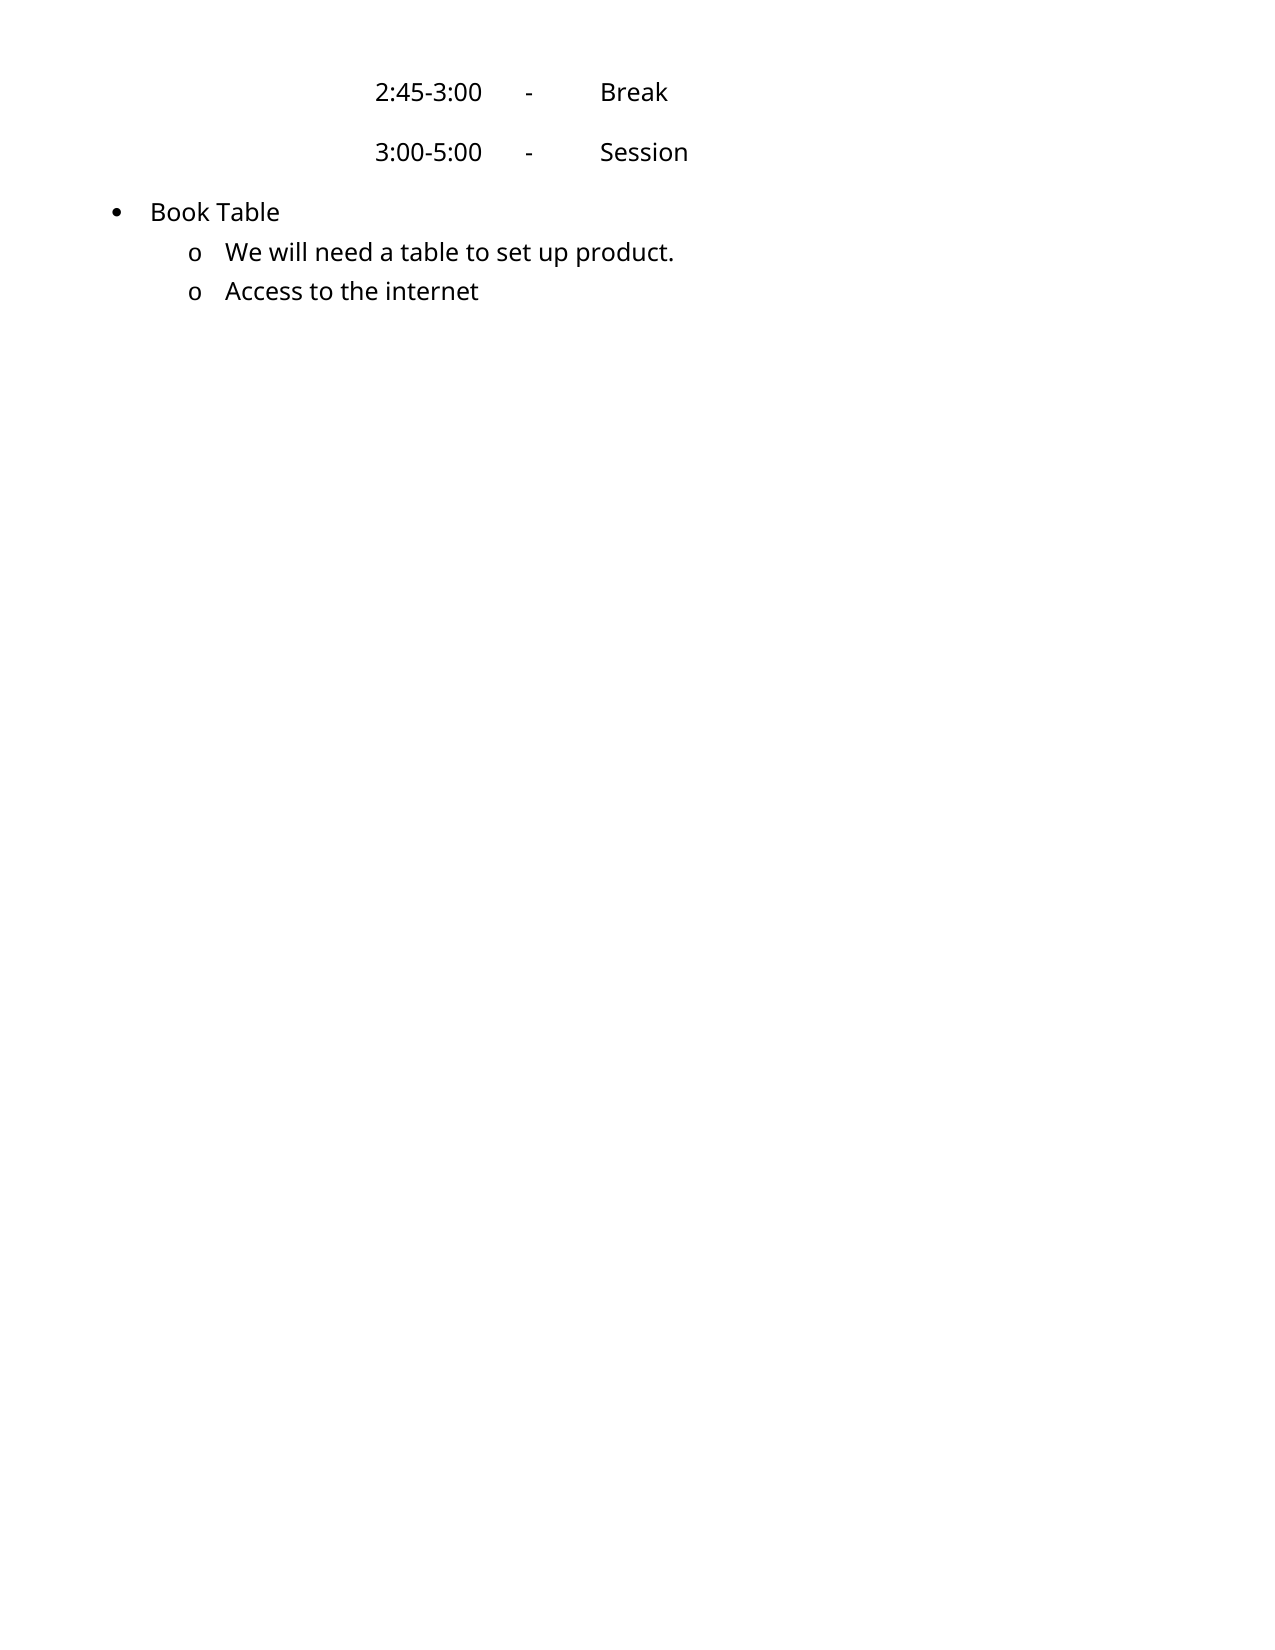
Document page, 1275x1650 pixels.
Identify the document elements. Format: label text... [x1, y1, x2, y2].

list We will need a table to set up product. [187, 234, 1200, 268]
list Book Table [112, 195, 1200, 229]
list Access to the internet [187, 273, 1200, 308]
text 2:45-3:00 - Break [300, 75, 1200, 109]
text 3:00-5:00 - Session [300, 135, 1200, 169]
